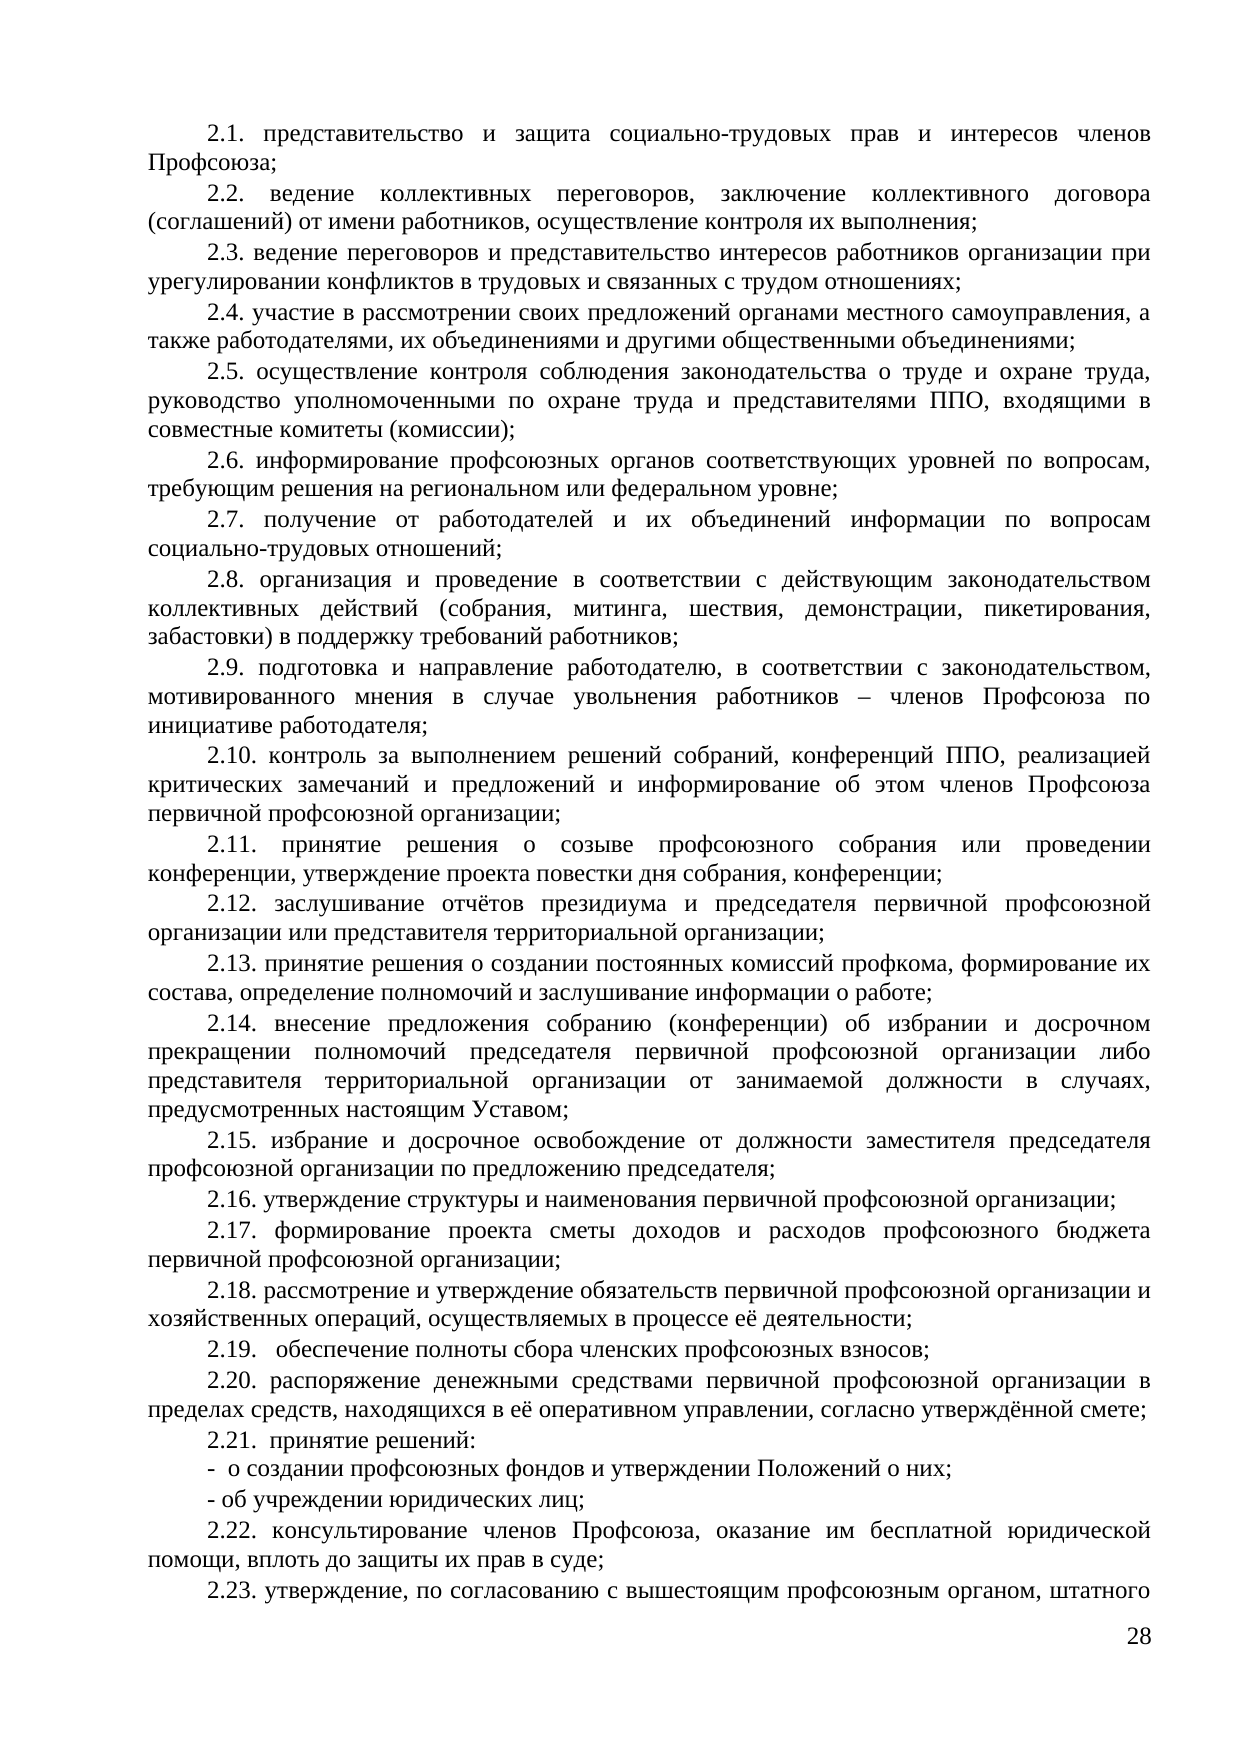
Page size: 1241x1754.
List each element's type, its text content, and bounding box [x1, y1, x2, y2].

text 2.4. участие в рассмотрении своих предложений органами местного самоуправления, а также работодателями, их объединениями и другими общественными объединениями; [148, 297, 1152, 354]
text 2.13. принятие решения о создании постоянных комиссий профкома, формирование их состава, определение полномочий и заслушивание информации о работе; [148, 948, 1152, 1006]
text 2.3. ведение переговоров и представительство интересов работников организации при урегулировании конфликтов в трудовых и связанных с трудом отношениях; [148, 237, 1152, 295]
text 2.11. принятие решения о созыве профсоюзного собрания или проведении конференции, утверждение проекта повестки дня собрания, конференции; [148, 829, 1152, 886]
text 2.16. утверждение структуры и наименования первичной профсоюзной организации; [148, 1184, 1152, 1213]
text 2.20. распоряжение денежными средствами первичной профсоюзной организации в пределах средств, находящихся в её оперативном управлении, согласно утверждённой смете; [148, 1365, 1152, 1423]
text 2.7. получение от работодателей и их объединений информации по вопросам социально-трудовых отношений; [148, 504, 1152, 562]
text 2.19. обеспечение полноты сбора членских профсоюзных взносов; [148, 1334, 1152, 1363]
text 2.21. принятие решений: [148, 1425, 1152, 1453]
text 2.8. организация и проведение в соответствии с действующим законодательством коллективных действий (собрания, митинга, шествия, демонстрации, пикетирования, забастовки) в поддержку требований работников; [148, 564, 1152, 650]
text 2.22. консультирование членов Профсоюза, оказание им бесплатной юридической помощи, вплоть до защиты их прав в суде; [148, 1515, 1152, 1573]
text 2.14. внесение предложения собранию (конференции) об избрании и досрочном прекращении полномочий председателя первичной профсоюзной организации либо представителя территориальной организации от занимаемой должности в случаях, предусмотренных настоящим Уставом; [148, 1008, 1152, 1123]
text 2.12. заслушивание отчётов президиума и председателя первичной профсоюзной организации или представителя территориальной организации; [148, 888, 1152, 946]
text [148, 1575, 1152, 1603]
text 2.1. представительство и защита социально-трудовых прав и интересов членов Профсоюза; [148, 118, 1152, 176]
text - об учреждении юридических лиц; [148, 1484, 1152, 1513]
text 2.9. подготовка и направление работодателю, в соответствии с законодательством, мотивированного мнения в случае увольнения работников – членов Профсоюза по инициативе работодателя; [148, 652, 1152, 738]
text 2.18. рассмотрение и утверждение обязательств первичной профсоюзной организации и хозяйственных операций, осуществляемых в процессе её деятельности; [148, 1275, 1152, 1332]
text 2.17. формирование проекта сметы доходов и расходов профсоюзного бюджета первичной профсоюзной организации; [148, 1215, 1152, 1273]
text 2.6. информирование профсоюзных органов соответствующих уровней по вопросам, требующим решения на региональном или федеральном уровне; [148, 445, 1152, 502]
text 2.5. осуществление контроля соблюдения законодательства о труде и охране труда, руководство уполномоченными по охране труда и представителями ППО, входящими в совместные комитеты (комиссии); [148, 356, 1152, 443]
text - о создании профсоюзных фондов и утверждении Положений о них; [148, 1453, 1152, 1482]
text 2.15. избрание и досрочное освобождение от должности заместителя председателя профсоюзной организации по предложению председателя; [148, 1125, 1152, 1182]
text 2.10. контроль за выполнением решений собраний, конференций ППО, реализацией критических замечаний и предложений и информирование об этом членов Профсоюза первичной профсоюзной организации; [148, 741, 1152, 827]
text 2.2. ведение коллективных переговоров, заключение коллективного договора (соглашений) от имени работников, осуществление контроля их выполнения; [148, 178, 1152, 235]
